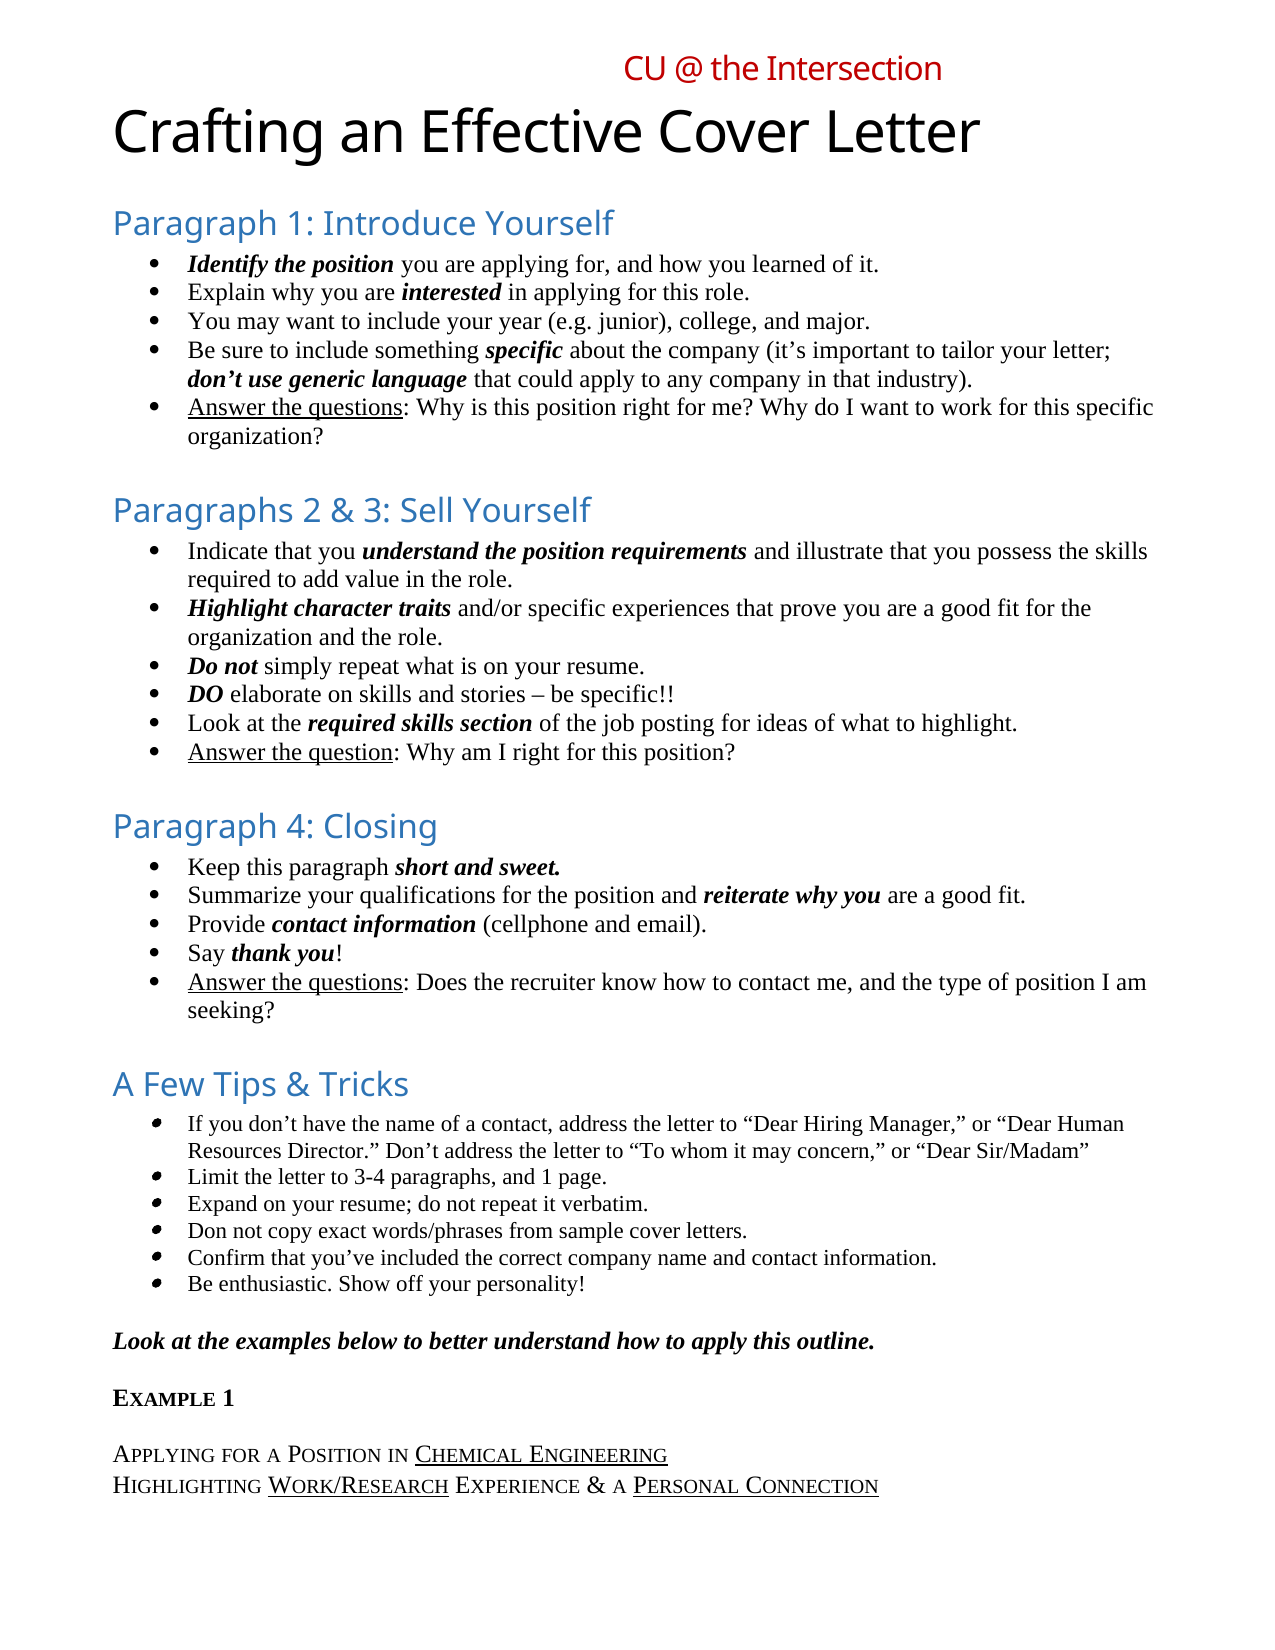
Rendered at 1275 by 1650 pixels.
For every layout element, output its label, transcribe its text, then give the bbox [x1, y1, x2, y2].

list Answer the question: Why am I right for this position? [150, 737, 1162, 766]
list DO elaborate on skills and stories – be specific!! [150, 679, 1162, 708]
list Keep this paragraph short and sweet. [150, 852, 1162, 881]
list Provide contact information (cellphone and email). [150, 909, 1162, 938]
subtitle Highlighting Work/Research Experience & a Personal Connection [112, 1471, 1162, 1499]
list Limit the letter to 3-4 paragraphs, and 1 page. [150, 1163, 1162, 1190]
list Answer the questions: Does the recruiter know how to contact me, and the type of position I am seeking? [150, 967, 1162, 1024]
list Expand on your resume; do not repeat it verbatim. [150, 1190, 1162, 1217]
title Crafting an Effective Cover Letter [112, 90, 1162, 170]
subtitle Paragraph 4: Closing [112, 803, 1162, 848]
text Look at the examples below to better understand how to apply this outline. [112, 1326, 1162, 1355]
subtitle Paragraph 1: Introduce Yourself [112, 200, 1162, 245]
list Be enthusiastic. Show off your personality! [150, 1270, 1162, 1297]
subtitle Example 1 [112, 1383, 1162, 1412]
list Do not simply repeat what is on your resume. [150, 651, 1162, 679]
list Be sure to include something specific about the company (it’s important to tailor your letter; don’t use generic language that could apply to any company in that industry). [150, 335, 1162, 392]
list You may want to include your year (e.g. junior), college, and major. [150, 306, 1162, 335]
list Summarize your qualifications for the position and reiterate why you are a good fit. [150, 881, 1162, 909]
title CU @ the Intersection [112, 45, 1162, 90]
list Don not copy exact words/phrases from sample cover letters. [150, 1217, 1162, 1244]
subtitle Applying for a Position in Chemical Engineering [112, 1439, 1162, 1468]
subtitle Paragraphs 2 & 3: Sell Yourself [112, 487, 1162, 532]
list If you don’t have the name of a contact, address the letter to “Dear Hiring Manager,” or “Dear Human Resources Director.” Don’t address the letter to “To whom it may concern,” or “Dear Sir/Madam” [150, 1110, 1162, 1163]
list Say thank you! [150, 938, 1162, 967]
list Indicate that you understand the position requirements and illustrate that you possess the skills required to add value in the role. [150, 536, 1162, 593]
list Highlight character traits and/or specific experiences that prove you are a good fit for the organization and the role. [150, 593, 1162, 651]
list Explain why you are interested in applying for this role. [150, 277, 1162, 306]
list Look at the required skills section of the job posting for ideas of what to highlight. [150, 708, 1162, 737]
list Confirm that you’ve included the correct company name and contact information. [150, 1244, 1162, 1270]
list Identify the position you are applying for, and how you learned of it. [150, 249, 1162, 277]
subtitle A Few Tips & Tricks [112, 1061, 1162, 1107]
list Answer the questions: Why is this position right for me? Why do I want to work for this specific organization? [150, 392, 1162, 450]
